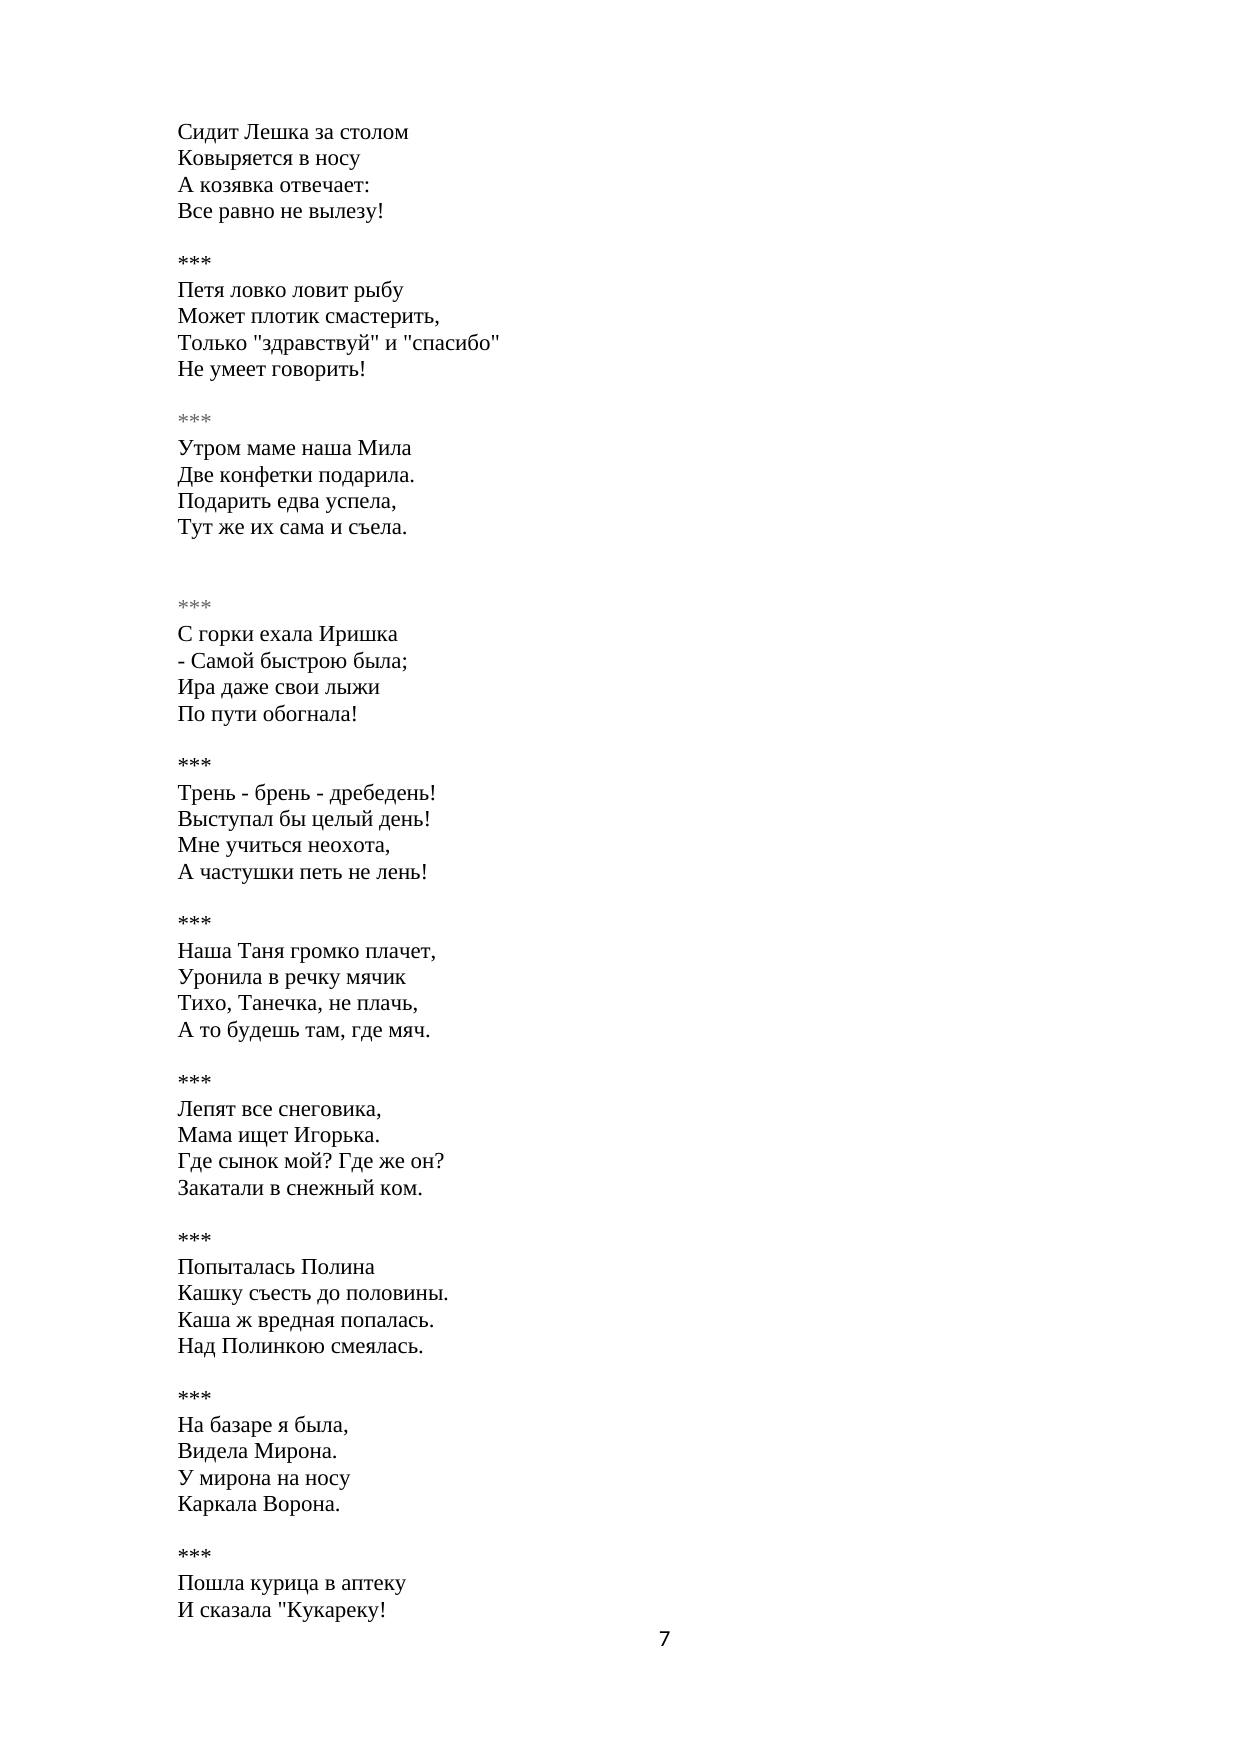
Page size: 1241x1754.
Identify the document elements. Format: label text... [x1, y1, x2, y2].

text Где сынок мой? Где же он? [177, 1148, 1152, 1174]
text Пошла курица в аптеку [177, 1569, 1152, 1596]
text *** [177, 594, 1152, 621]
text Каркала Ворона. [177, 1490, 1152, 1517]
text У мирона на носу [177, 1464, 1152, 1490]
text *** [177, 1227, 1152, 1253]
text Тихо, Танечка, не плачь, [177, 989, 1152, 1016]
text Трень - брень - дребедень! [177, 779, 1152, 805]
text Уронила в речку мячик [177, 963, 1152, 989]
text Каша ж вредная попалась. [177, 1306, 1152, 1332]
text Утром маме наша Мила [177, 434, 1152, 461]
text Выступал бы целый день! [177, 805, 1152, 831]
text *** [177, 250, 1152, 276]
text Закатали в снежный ком. [177, 1174, 1152, 1200]
text *** [177, 1385, 1152, 1411]
text Над Полинкою смеялась. [177, 1332, 1152, 1358]
text Может плотик смастерить, [177, 303, 1152, 329]
text Сидит Лешка за столом [177, 118, 1152, 144]
text *** [177, 752, 1152, 779]
text А козявка отвечает: [177, 171, 1152, 197]
text На базаре я была, [177, 1411, 1152, 1437]
text Петя ловко ловит рыбу [177, 276, 1152, 303]
text Наша Таня громко плачет, [177, 937, 1152, 963]
text Ира даже свои лыжи [177, 673, 1152, 699]
text Кашку съесть до половины. [177, 1279, 1152, 1306]
text Видела Мирона. [177, 1437, 1152, 1464]
text Не умеет говорить! [177, 355, 1152, 382]
text А частушки петь не лень! [177, 858, 1152, 884]
text Ковыряется в носу [177, 144, 1152, 171]
text Мне учиться неохота, [177, 831, 1152, 858]
text С горки ехала Иришка [177, 621, 1152, 647]
text *** [177, 1068, 1152, 1095]
text *** [177, 910, 1152, 937]
text Попыталась Полина [177, 1253, 1152, 1279]
text Только "здравствуй" и "спасибо" [177, 329, 1152, 355]
text А то будешь там, где мяч. [177, 1016, 1152, 1042]
text Тут же их сама и съела. [177, 513, 1152, 540]
text Лепят все снеговика, [177, 1095, 1152, 1121]
text По пути обогнала! [177, 699, 1152, 726]
text *** [177, 1543, 1152, 1569]
text Все равно не вылезу! [177, 197, 1152, 223]
text - Самой быстрою была; [177, 647, 1152, 673]
text И сказала "Кукареку! [177, 1596, 1152, 1622]
text Мама ищет Игорька. [177, 1121, 1152, 1148]
text Подарить едва успела, [177, 487, 1152, 513]
text Две конфетки подарила. [177, 461, 1152, 487]
text *** [177, 408, 1152, 434]
